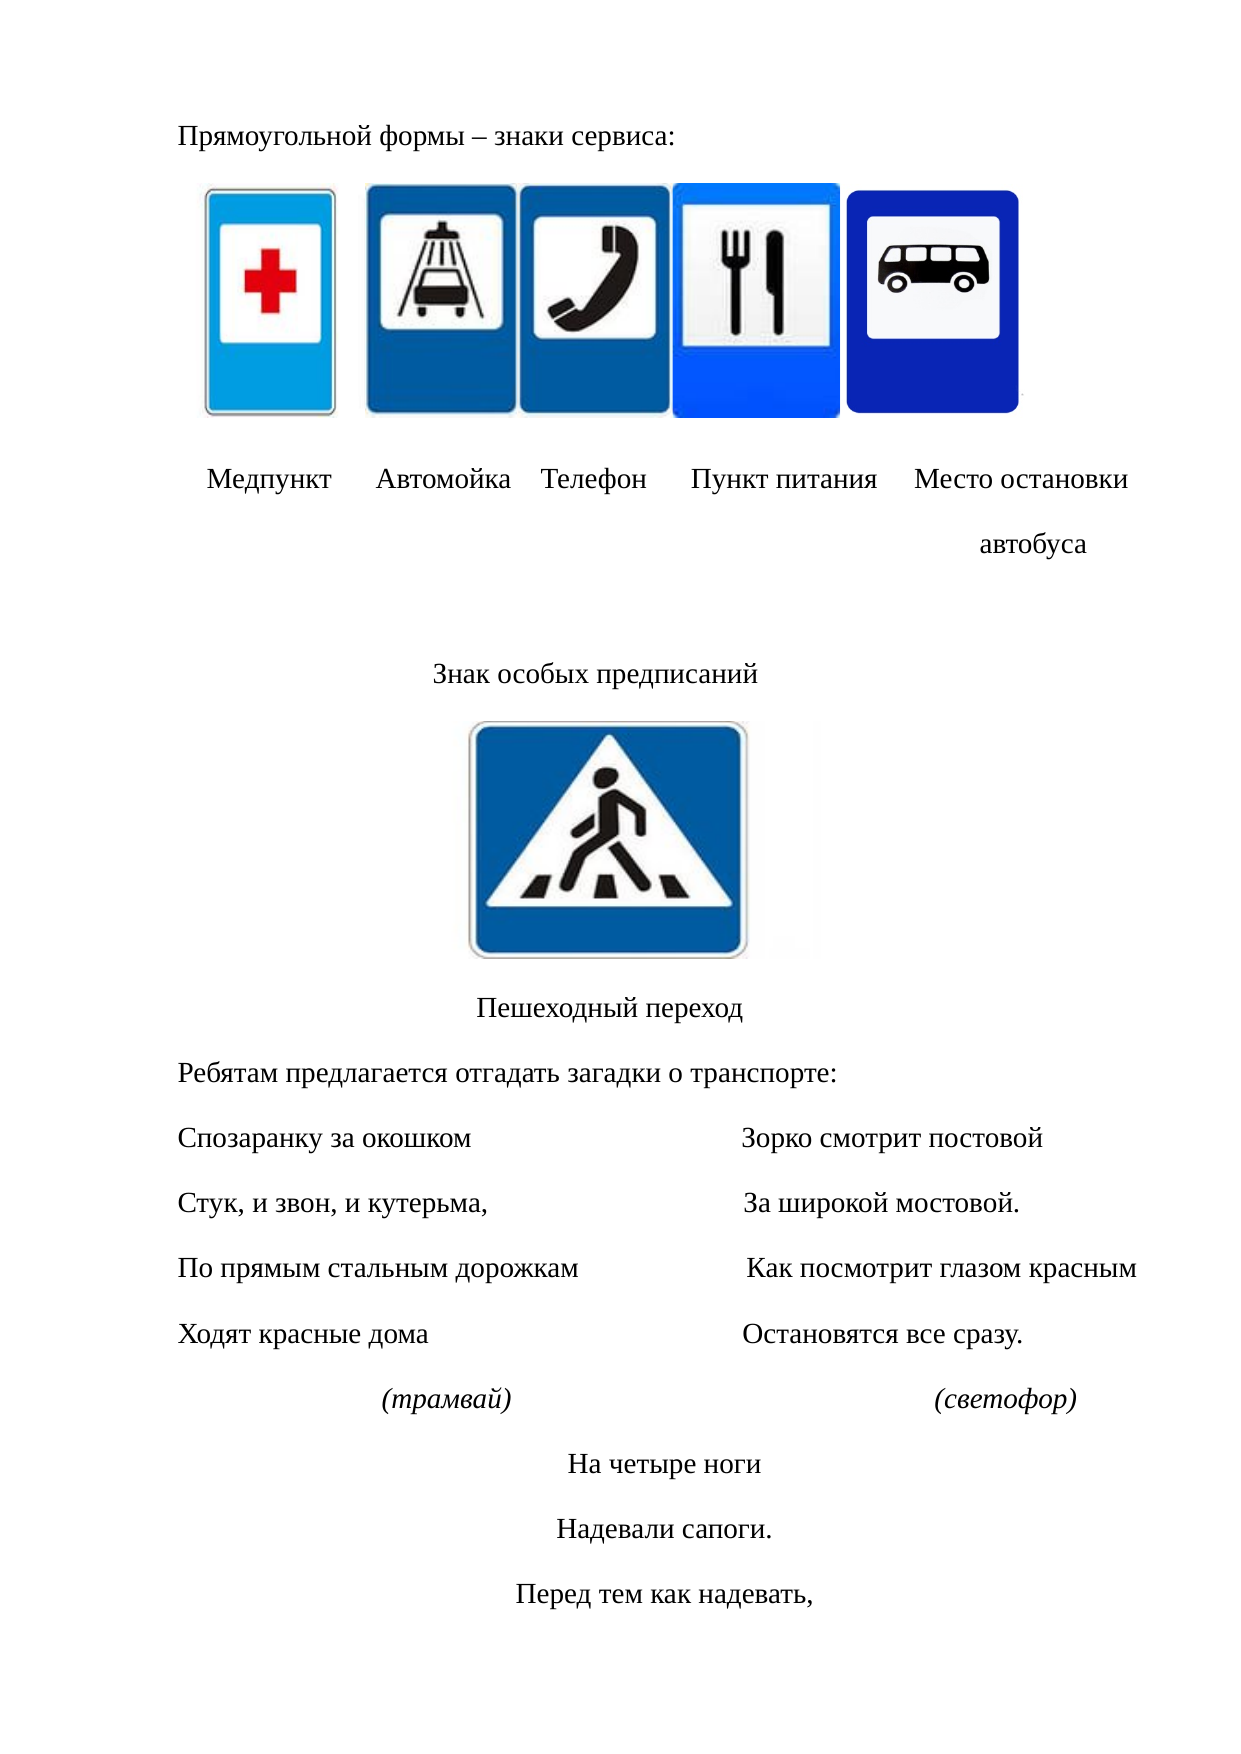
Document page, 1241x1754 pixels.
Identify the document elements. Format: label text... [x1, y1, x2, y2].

subtitle Ребятам предлагается отгадать загадки о транспорте: [177, 1055, 1152, 1089]
subtitle Ходят красные дома Остановятся все сразу. [177, 1316, 1152, 1349]
subtitle Пешеходный переход [177, 990, 1152, 1024]
subtitle Надевали сапоги. [177, 1511, 1152, 1544]
subtitle Знак особых предписаний [177, 656, 1152, 689]
subtitle (трамвай) (светофор) [177, 1381, 1152, 1414]
subtitle Прямоугольной формы – знаки сервиса: [177, 118, 1152, 152]
subtitle На четыре ноги [177, 1446, 1152, 1479]
subtitle Спозаранку за окошком Зорко смотрит постовой [177, 1120, 1152, 1154]
subtitle Медпункт Автомойка Телефон Пункт питания Место остановки [177, 461, 1152, 494]
picture [177, 183, 1025, 418]
subtitle Перед тем как надевать, [177, 1576, 1152, 1610]
subtitle По прямым стальным дорожкам Как посмотрит глазом красным [177, 1251, 1152, 1284]
subtitle Стук, и звон, и кутерьма, За широкой мостовой. [177, 1186, 1152, 1219]
subtitle автобуса [177, 526, 1152, 559]
picture [396, 721, 822, 959]
